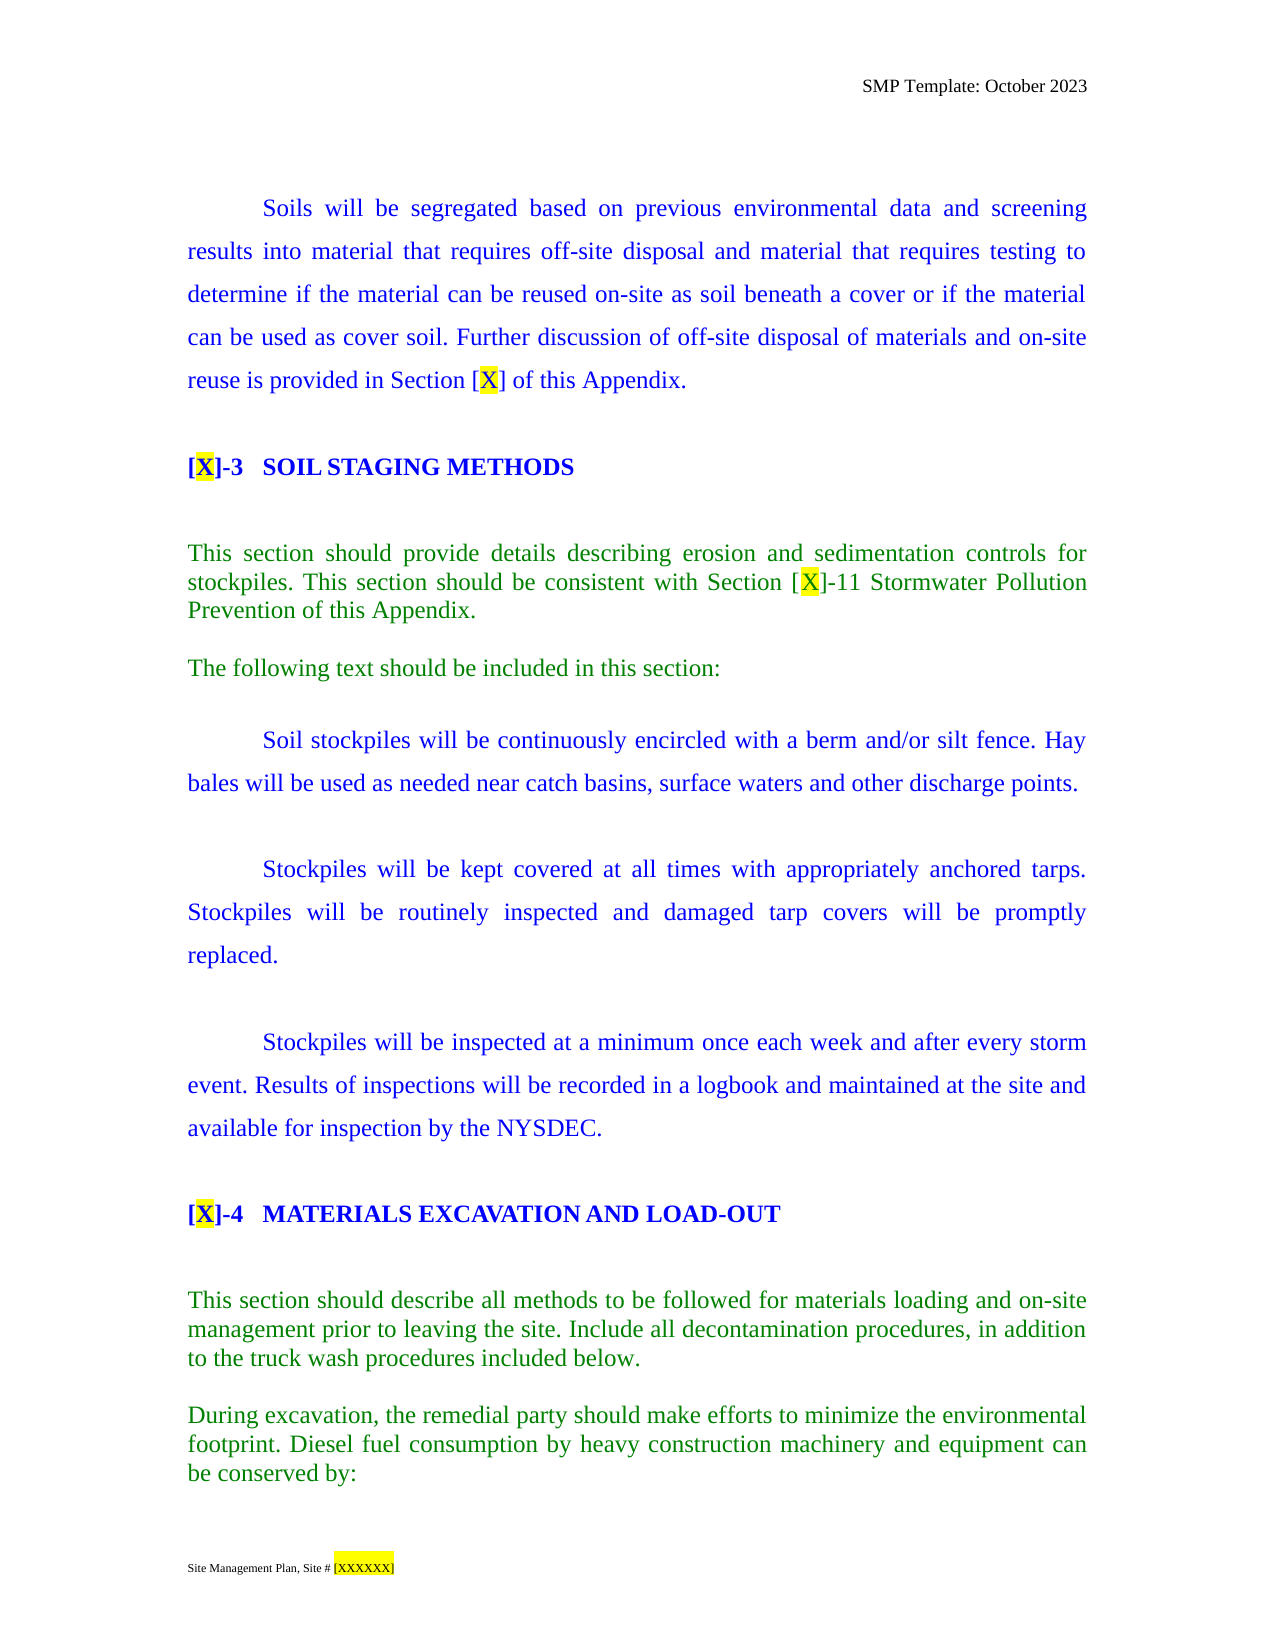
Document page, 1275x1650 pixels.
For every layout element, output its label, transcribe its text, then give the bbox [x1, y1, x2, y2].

text The following text should be included in this section: [187, 653, 1087, 682]
text Stockpiles will be inspected at a minimum once each week and after every storm event. Results of inspections will be recorded in a logbook and maintained at the site and available for inspection by the NYSDEC. [187, 1027, 1087, 1142]
text Stockpiles will be kept covered at all times with appropriately anchored tarps. Stockpiles will be routinely inspected and damaged tarp covers will be promptly replaced. [187, 854, 1087, 969]
text This section should describe all methods to be followed for materials loading and on-site management prior to leaving the site. Include all decontamination procedures, in addition to the truck wash procedures included below. [187, 1286, 1087, 1372]
text This section should provide details describing erosion and sedimentation controls for stockpiles. This section should be consistent with Section [X]-11 Stormwater Pollution Prevention of this Appendix. [187, 538, 1087, 624]
text During excavation, the remedial party should make efforts to minimize the environmental footprint. Diesel fuel consumption by heavy construction machinery and equipment can be conserved by: [187, 1401, 1087, 1487]
text [X]-3 SOIL STAGING Methods [214, 452, 1087, 481]
text Soil stockpiles will be continuously encircled with a berm and/or silt fence. Hay bales will be used as needed near catch basins, surface waters and other discharge points. [187, 725, 1087, 797]
text [X]-4 Materials Excavation and Load-Out [214, 1199, 1087, 1228]
text Soils will be segregated based on previous environmental data and screening results into material that requires off-site disposal and material that requires testing to determine if the material can be reused on-site as soil beneath a cover or if the material can be used as cover soil. Further discussion of off-site disposal of materials and on-site reuse is provided in Section [X] of this Appendix. [187, 193, 1087, 394]
